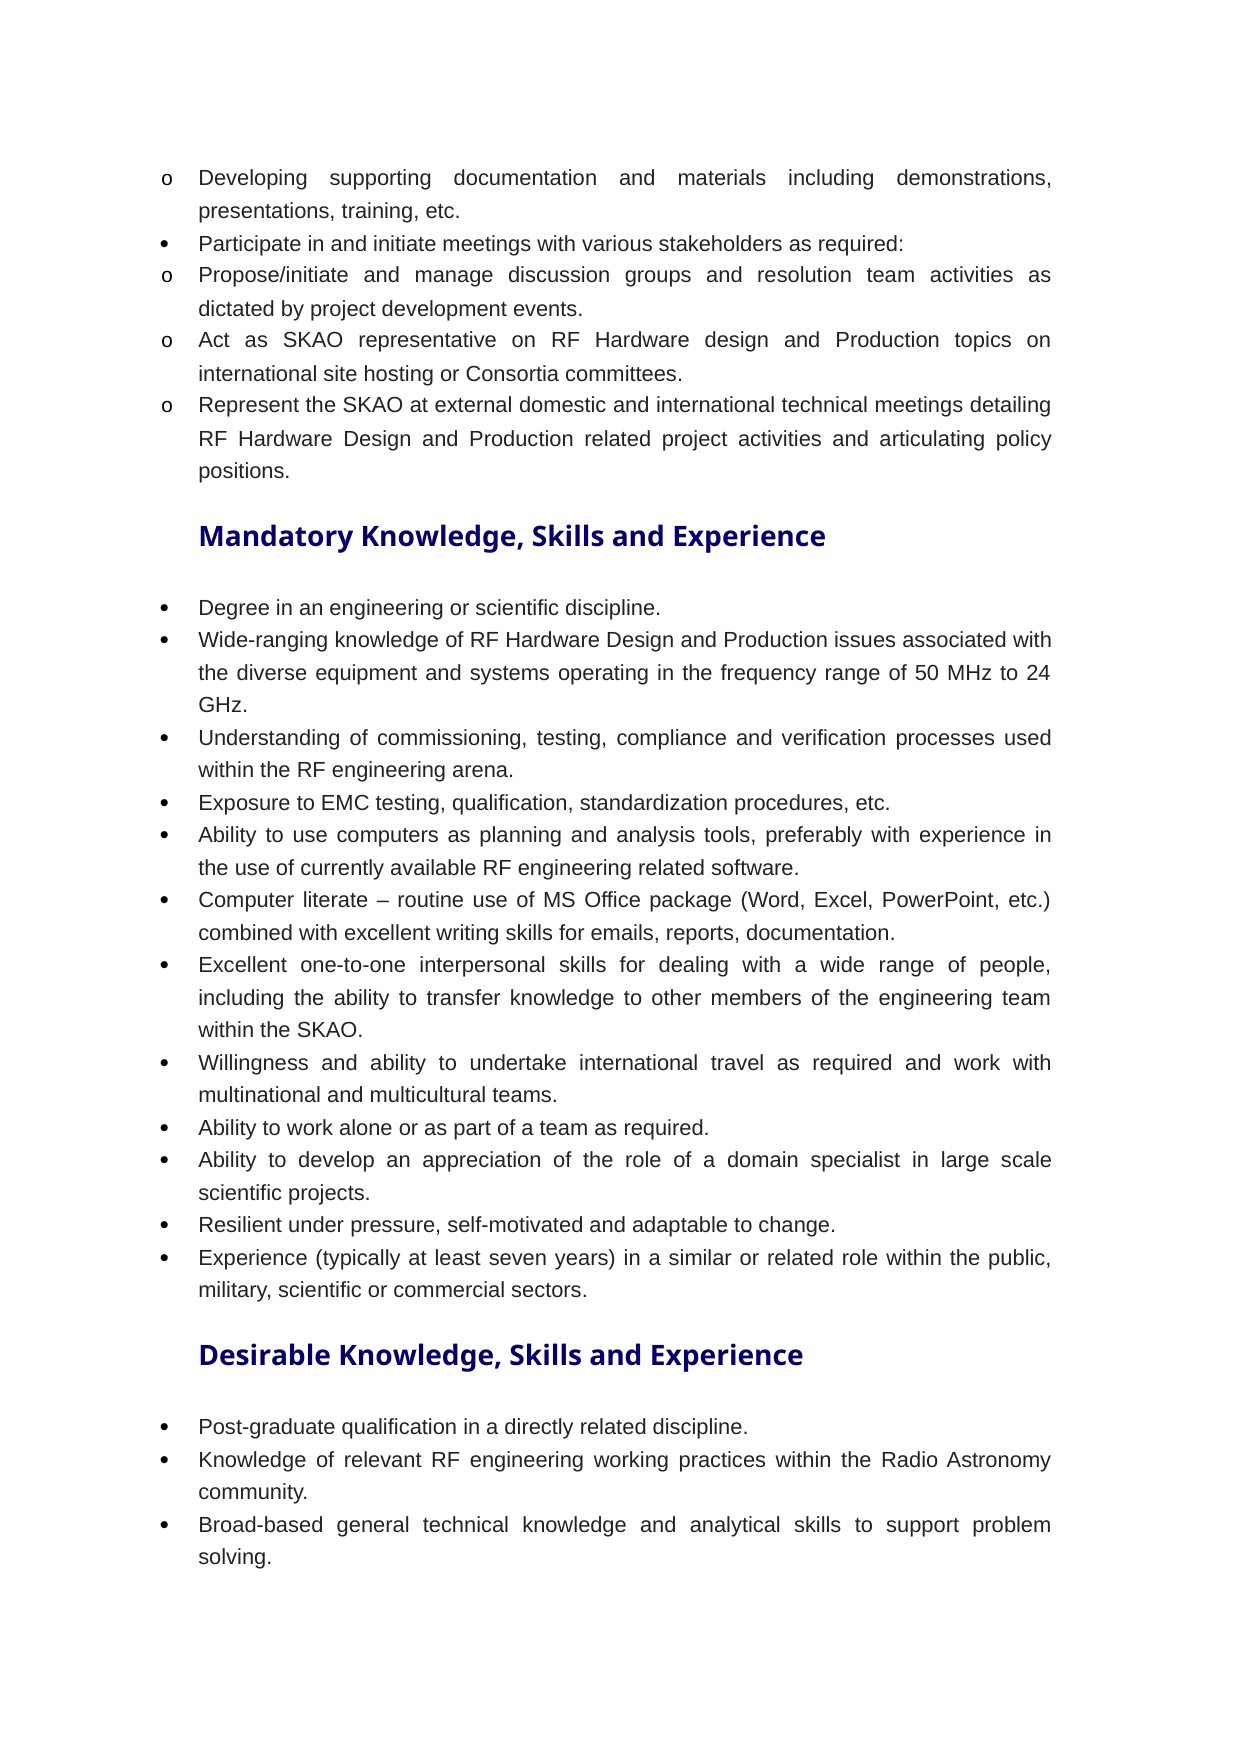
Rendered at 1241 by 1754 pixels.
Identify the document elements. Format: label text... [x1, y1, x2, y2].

list Willingness and ability to undertake international travel as required and work with multinational and multicultural teams. [161, 1046, 1053, 1111]
list Participate in and initiate meetings with various stakeholders as required: [161, 227, 1053, 259]
subtitle Desirable Knowledge, Skills and Experience [198, 1322, 1053, 1387]
list Represent the SKAO at external domestic and international technical meetings detailing RF Hardware Design and Production related project activities and articulating policy positions. [161, 389, 1053, 487]
list Developing supporting documentation and materials including demonstrations, presentations, training, etc. [161, 162, 1053, 227]
list Degree in an engineering or scientific discipline. [161, 591, 1053, 624]
list Act as SKAO representative on RF Hardware design and Production topics on international site hosting or Consortia committees. [161, 324, 1053, 389]
list Wide-ranging knowledge of RF Hardware Design and Production issues associated with the diverse equipment and systems operating in the frequency range of 50 MHz to 24 GHz. [161, 624, 1053, 721]
list Resilient under pressure, self-motivated and adaptable to change. [161, 1209, 1053, 1241]
list Understanding of commissioning, testing, compliance and verification processes used within the RF engineering arena. [161, 721, 1053, 786]
list Experience (typically at least seven years) in a similar or related role within the public, military, scientific or commercial sectors. [161, 1241, 1053, 1306]
list Knowledge of relevant RF engineering working practices within the Radio Astronomy community. [161, 1443, 1053, 1508]
list Ability to use computers as planning and analysis tools, preferably with experience in the use of currently available RF engineering related software. [161, 819, 1053, 884]
subtitle Mandatory Knowledge, Skills and Experience [198, 503, 1053, 568]
list Ability to work alone or as part of a team as required. [161, 1111, 1053, 1144]
list Computer literate – routine use of MS Office package (Word, Excel, PowerPoint, etc.) combined with excellent writing skills for emails, reports, documentation. [161, 884, 1053, 949]
list Propose/initiate and manage discussion groups and resolution team activities as dictated by project development events. [161, 259, 1053, 324]
list Excellent one-to-one interpersonal skills for dealing with a wide range of people, including the ability to transfer knowledge to other members of the engineering team within the SKAO. [161, 949, 1053, 1046]
list Exposure to EMC testing, qualification, standardization procedures, etc. [161, 786, 1053, 819]
list Broad-based general technical knowledge and analytical skills to support problem solving. [161, 1508, 1053, 1573]
list Post-graduate qualification in a directly related discipline. [161, 1410, 1053, 1443]
list Ability to develop an appreciation of the role of a domain specialist in large scale scientific projects. [161, 1144, 1053, 1209]
